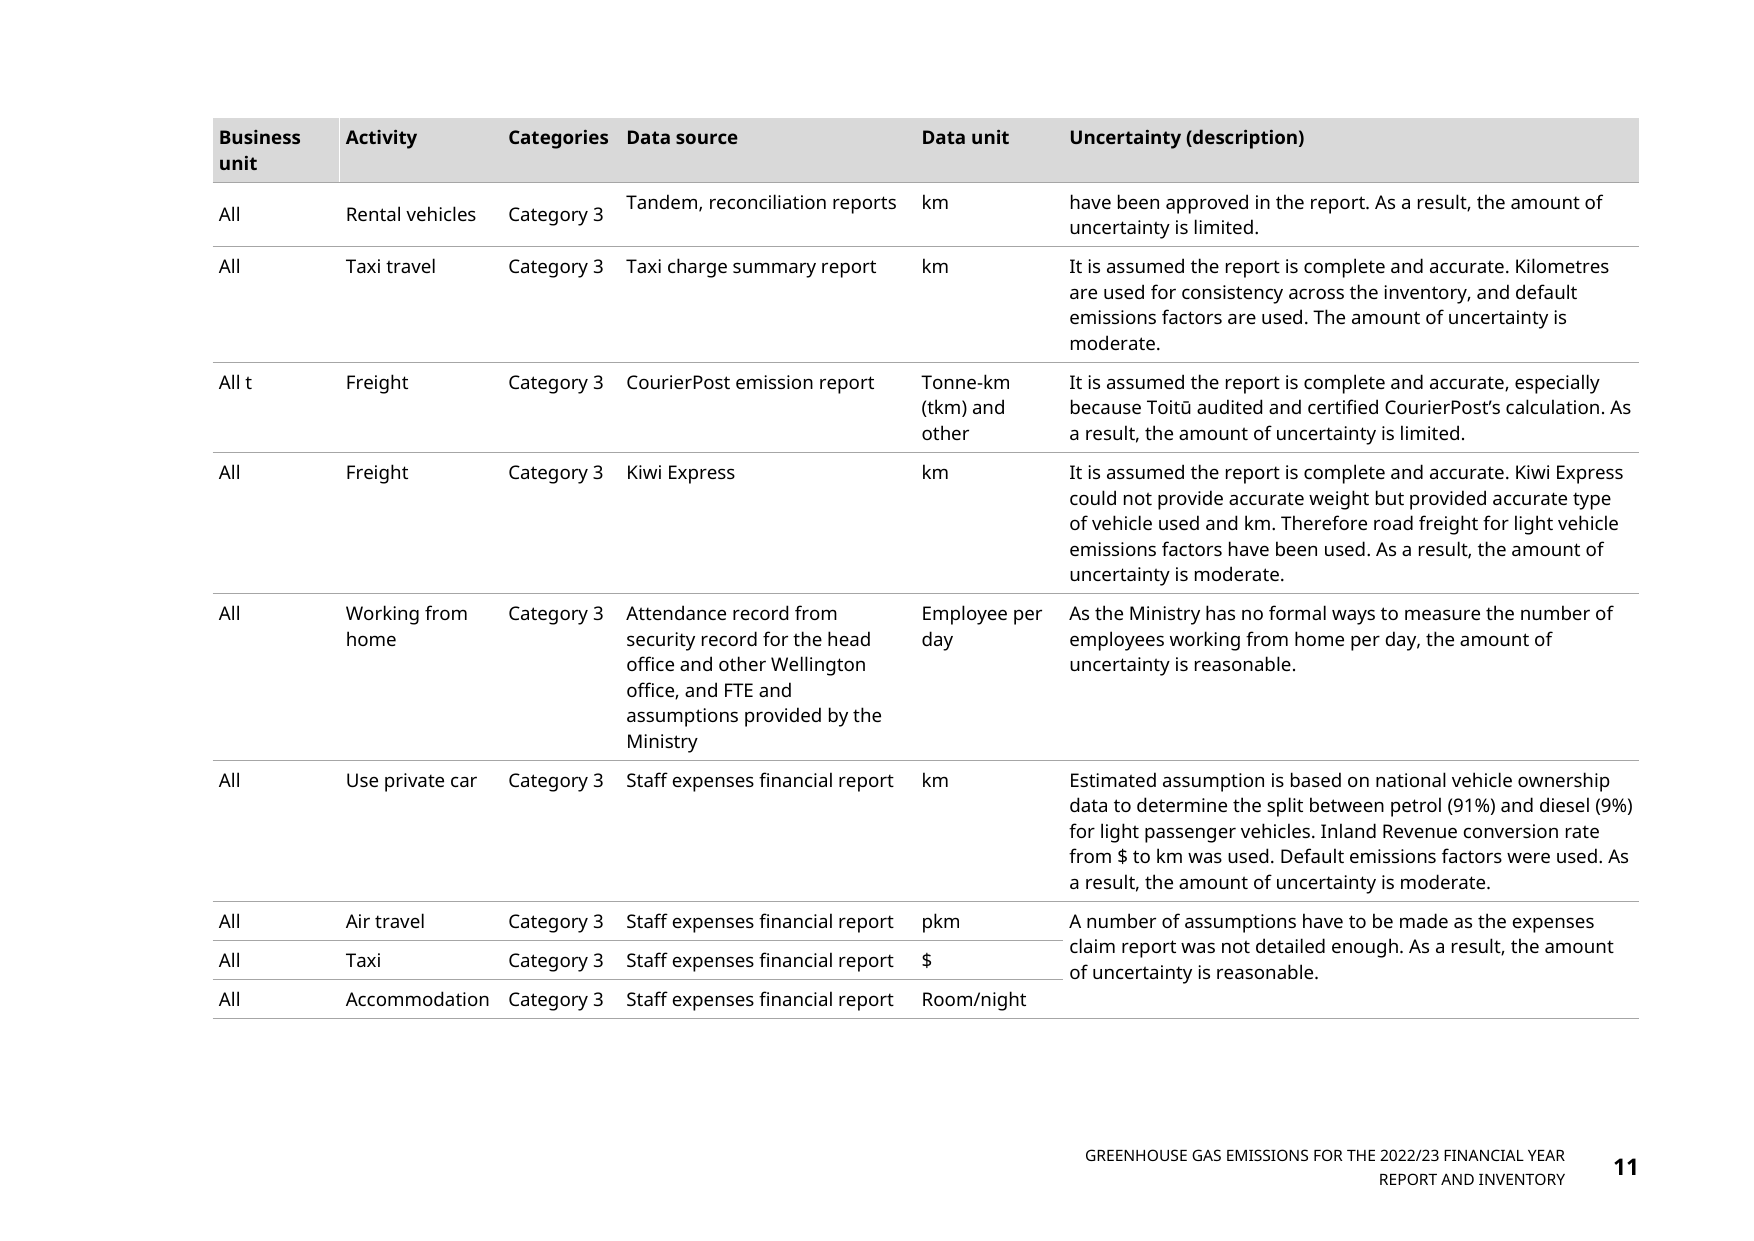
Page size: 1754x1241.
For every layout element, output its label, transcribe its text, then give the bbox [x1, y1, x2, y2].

table_cell Rental vehicles [340, 183, 502, 246]
table_cell Category 3 [502, 453, 620, 593]
table_cell All [213, 247, 339, 362]
table_cell It is assumed the report is complete and accurate. Kiwi Express could not provide accurate weight but provided accurate type of vehicle used and km. Therefore road freight for light vehicle emissions factors have been used. As a result, the amount of uncertainty is moderate. [1063, 453, 1639, 593]
table_header Categories [502, 118, 620, 182]
table_cell Category 3 [502, 902, 620, 940]
table_cell Staff expenses financial report [620, 980, 915, 1018]
table_cell Estimated assumption is based on national vehicle ownership data to determine the split between petrol (91%) and diesel (9%) for light passenger vehicles. Inland Revenue conversion rate from $ to km was used. Default emissions factors were used. As a result, the amount of uncertainty is moderate. [1063, 761, 1639, 901]
table_cell Category 3 [502, 941, 620, 979]
table_cell Tonne-km (tkm) and other [915, 363, 1063, 452]
table_cell Staff expenses financial report [620, 761, 915, 901]
table_cell Air travel [340, 902, 502, 940]
table_cell km [915, 183, 1063, 246]
table_cell Kiwi Express [620, 453, 915, 593]
table_cell Staff expenses financial report [620, 902, 915, 940]
table_cell All [213, 902, 339, 940]
table_cell All [213, 183, 339, 246]
table_cell Working from home [340, 594, 502, 760]
table_cell Freight [340, 363, 502, 452]
table_cell A number of assumptions have to be made as the expenses claim report was not detailed enough. As a result, the amount of uncertainty is reasonable. [1063, 902, 1639, 1018]
table_cell All [213, 980, 339, 1018]
table_cell All [213, 594, 339, 760]
table_cell CourierPost emission report [620, 363, 915, 452]
table_cell Tandem, reconciliation reports [620, 183, 915, 246]
table_cell All [213, 453, 339, 593]
table_cell pkm [915, 902, 1063, 940]
table_cell Room/night [915, 980, 1063, 1018]
table_cell Use private car [340, 761, 502, 901]
table_cell Category 3 [502, 980, 620, 1018]
table_cell It is assumed the report is complete and accurate. Kilometres are used for consistency across the inventory, and default emissions factors are used. The amount of uncertainty is moderate. [1063, 247, 1639, 362]
table_cell Freight [340, 453, 502, 593]
table_cell Employee per day [915, 594, 1063, 760]
table_cell Category 3 [502, 363, 620, 452]
table_cell It is assumed the report is complete and accurate, especially because Toitū audited and certified CourierPost’s calculation. As a result, the amount of uncertainty is limited. [1063, 363, 1639, 452]
table_cell Taxi charge summary report [620, 247, 915, 362]
table_cell Accommodation [340, 980, 502, 1018]
table_header Activity [340, 118, 502, 182]
table_cell $ [915, 941, 1063, 979]
table_cell Staff expenses financial report [620, 941, 915, 979]
table_cell As the Ministry has no formal ways to measure the number of employees working from home per day, the amount of uncertainty is reasonable. [1063, 594, 1639, 760]
table_cell Category 3 [502, 183, 620, 246]
table_cell Taxi travel [340, 247, 502, 362]
table_cell All t [213, 363, 339, 452]
table_cell Category 3 [502, 761, 620, 901]
table_cell Category 3 [502, 247, 620, 362]
table_cell km [915, 247, 1063, 362]
table_cell km [915, 761, 1063, 901]
table_header Uncertainty (description) [1063, 118, 1639, 182]
table_cell Taxi [340, 941, 502, 979]
table_header Business unit [213, 118, 339, 182]
table_cell Attendance record from security record for the head office and other Wellington office, and FTE and assumptions provided by the Ministry [620, 594, 915, 760]
table_header Data source [620, 118, 915, 182]
table_cell km [915, 453, 1063, 593]
table_header Data unit [915, 118, 1063, 182]
table_cell All [213, 941, 339, 979]
table_cell All [213, 761, 339, 901]
table_cell Category 3 [502, 594, 620, 760]
